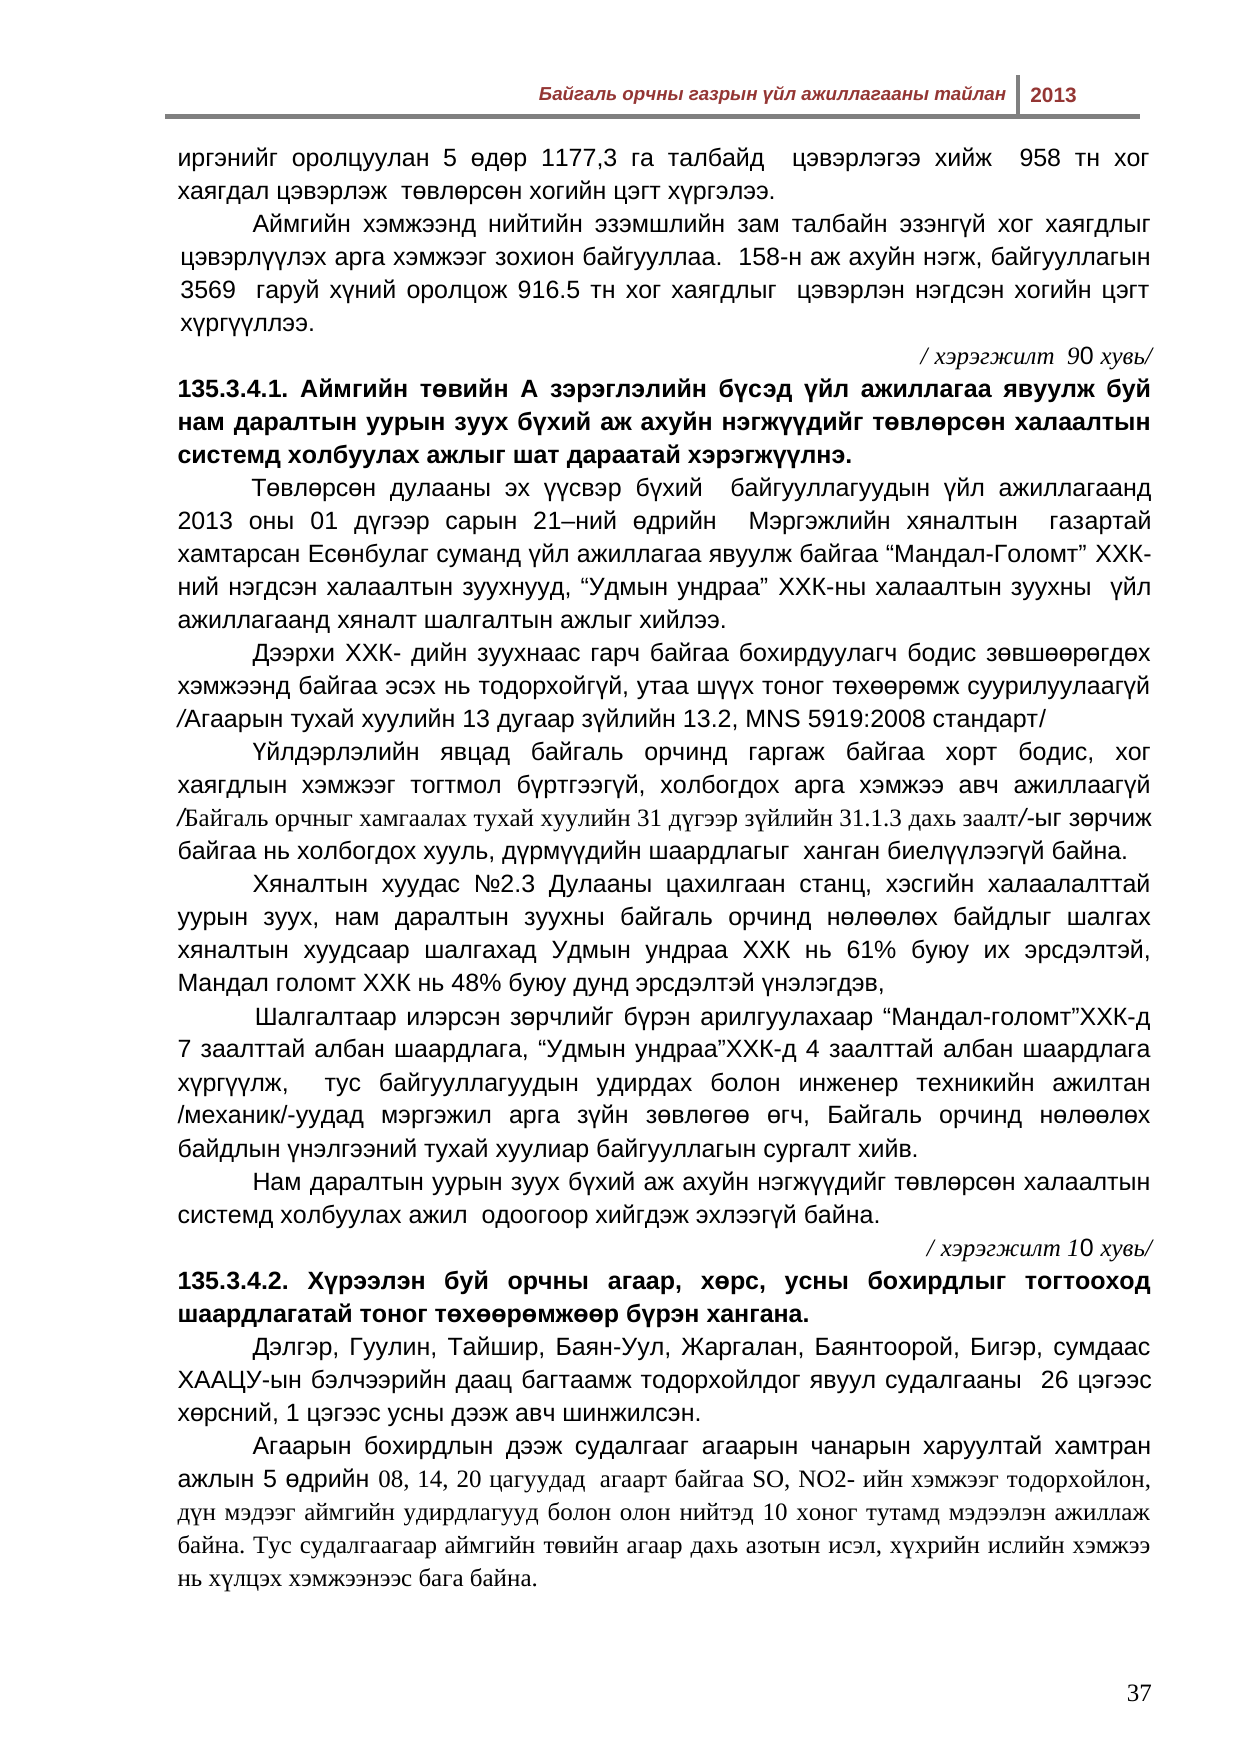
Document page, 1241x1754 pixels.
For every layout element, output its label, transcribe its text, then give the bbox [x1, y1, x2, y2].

text / хэрэгжилт 10 хувь/ [177, 1233, 1152, 1261]
text Нам даралтын уурын зуух бүхий аж ахуйн нэгжүүдийг төвлөрсөн халаалтын системд холбуулах ажил одоогоор хийгдэж эхлээгүй байна. [177, 1167, 1152, 1228]
text 135.3.4.2. Хүрээлэн буй орчны агаар, хөрс, усны бохирдлыг тогтооход шаардлагатай тоног төхөөрөмжөөр бүрэн хангана. [177, 1266, 1152, 1327]
text Дэлгэр, Гуулин, Тайшир, Баян-Уул, Жаргалан, Баянтоорой, Бигэр, сумдаас ХААЦУ-ын бэлчээрийн даац багтаамж тодорхойлдог явуул судалгааны 26 цэгээс хөрсний, 1 цэгээс усны дээж авч шинжилсэн. [177, 1332, 1152, 1427]
text 135.3.4.1. Аймгийн төвийн А зэрэглэлийн бүсэд үйл ажиллагаа явуулж буй нам даралтын уурын зуух бүхий аж ахуйн нэгжүүдийг төвлөрсөн халаалтын системд холбуулах ажлыг шат дараатай хэрэгжүүлнэ. [177, 374, 1152, 469]
text Төвлөрсөн дулааны эх үүсвэр бүхий байгууллагуудын үйл ажиллагаанд 2013 оны 01 дүгээр сарын 21–ний өдрийн Мэргэжлийн хяналтын газартай хамтарсан Есөнбулаг суманд үйл ажиллагаа явуулж байгаа “Мандал-Голомт” ХХК-ний нэгдсэн халаалтын зуухнууд, “Удмын ундраа” ХХК-ны халаалтын зуухны үйл ажиллагаанд хяналт шалгалтын ажлыг хийлээ. [177, 473, 1152, 634]
text Дээрхи ХХК- дийн зуухнаас гарч байгаа бохирдуулагч бодис зөвшөөрөгдөх хэмжээнд байгаа эсэх нь тодорхойгүй, утаа шүүх тоног төхөөрөмж суурилуулаагүй /Агаарын тухай хуулийн 13 дугаар зүйлийн 13.2, MNS 5919:2008 стандарт/ [177, 638, 1152, 733]
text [177, 143, 1152, 204]
text Шалгалтаар илэрсэн зөрчлийг бүрэн арилгуулахаар “Мандал-голомт”ХХК-д 7 заалттай албан шаардлага, “Удмын ундраа”ХХК-д 4 заалттай албан шаардлага хүргүүлж, тус байгууллагуудын удирдах болон инженер техникийн ажилтан /механик/-уудад мэргэжил арга зүйн зөвлөгөө өгч, Байгаль орчинд нөлөөлөх байдлын үнэлгээний тухай хуулиар байгууллагын сургалт хийв. [177, 1001, 1152, 1162]
text / хэрэгжилт 90 хувь/ [177, 341, 1152, 370]
text Аймгийн хэмжээнд нийтийн эзэмшлийн зам талбайн эзэнгүй хог хаягдлыг цэвэрлүүлэх арга хэмжээг зохион байгууллаа. 158-н аж ахуйн нэгж, байгууллагын 3569 гаруй хүний оролцож 916.5 тн хог хаягдлыг цэвэрлэн нэгдсэн хогийн цэгт хүргүүллээ. [180, 209, 1152, 337]
text Агаарын бохирдлын дээж судалгааг агаарын чанарын харуултай хамтран ажлын 5 өдрийн 08, 14, 20 цагуудад агаарт байгаа SО, NO2- ийн хэмжээг тодорхойлон, дүн мэдээг аймгийн удирдлагууд болон олон нийтэд 10 хоног тутамд мэдээлэн ажиллаж байна. Тус судалгаагаар аймгийн төвийн агаар дахь азотын исэл, хүхрийн ислийн хэмжээ нь хүлцэх хэмжээнээс бага байна. [177, 1431, 1152, 1592]
text Хяналтын хуудас №2.3 Дулааны цахилгаан станц, хэсгийн халаалалттай уурын зуух, нам даралтын зуухны байгаль орчинд нөлөөлөх байдлыг шалгах хяналтын хуудсаар шалгахад Удмын ундраа ХХК нь 61% буюу их эрсдэлтэй, Мандал голомт ХХК нь 48% буюу дунд эрсдэлтэй үнэлэгдэв, [177, 869, 1152, 997]
text Үйлдэрлэлийн явцад байгаль орчинд гаргаж байгаа хорт бодис, хог хаягдлын хэмжээг тогтмол бүртгээгүй, холбогдох арга хэмжээ авч ажиллаагүй /Байгаль орчныг хамгаалах тухай хуулийн 31 дүгээр зүйлийн 31.1.3 дахь заалт/-ыг зөрчиж байгаа нь холбогдох хууль, дүрмүүдийн шаардлагыг ханган биелүүлээгүй байна. [177, 737, 1152, 865]
